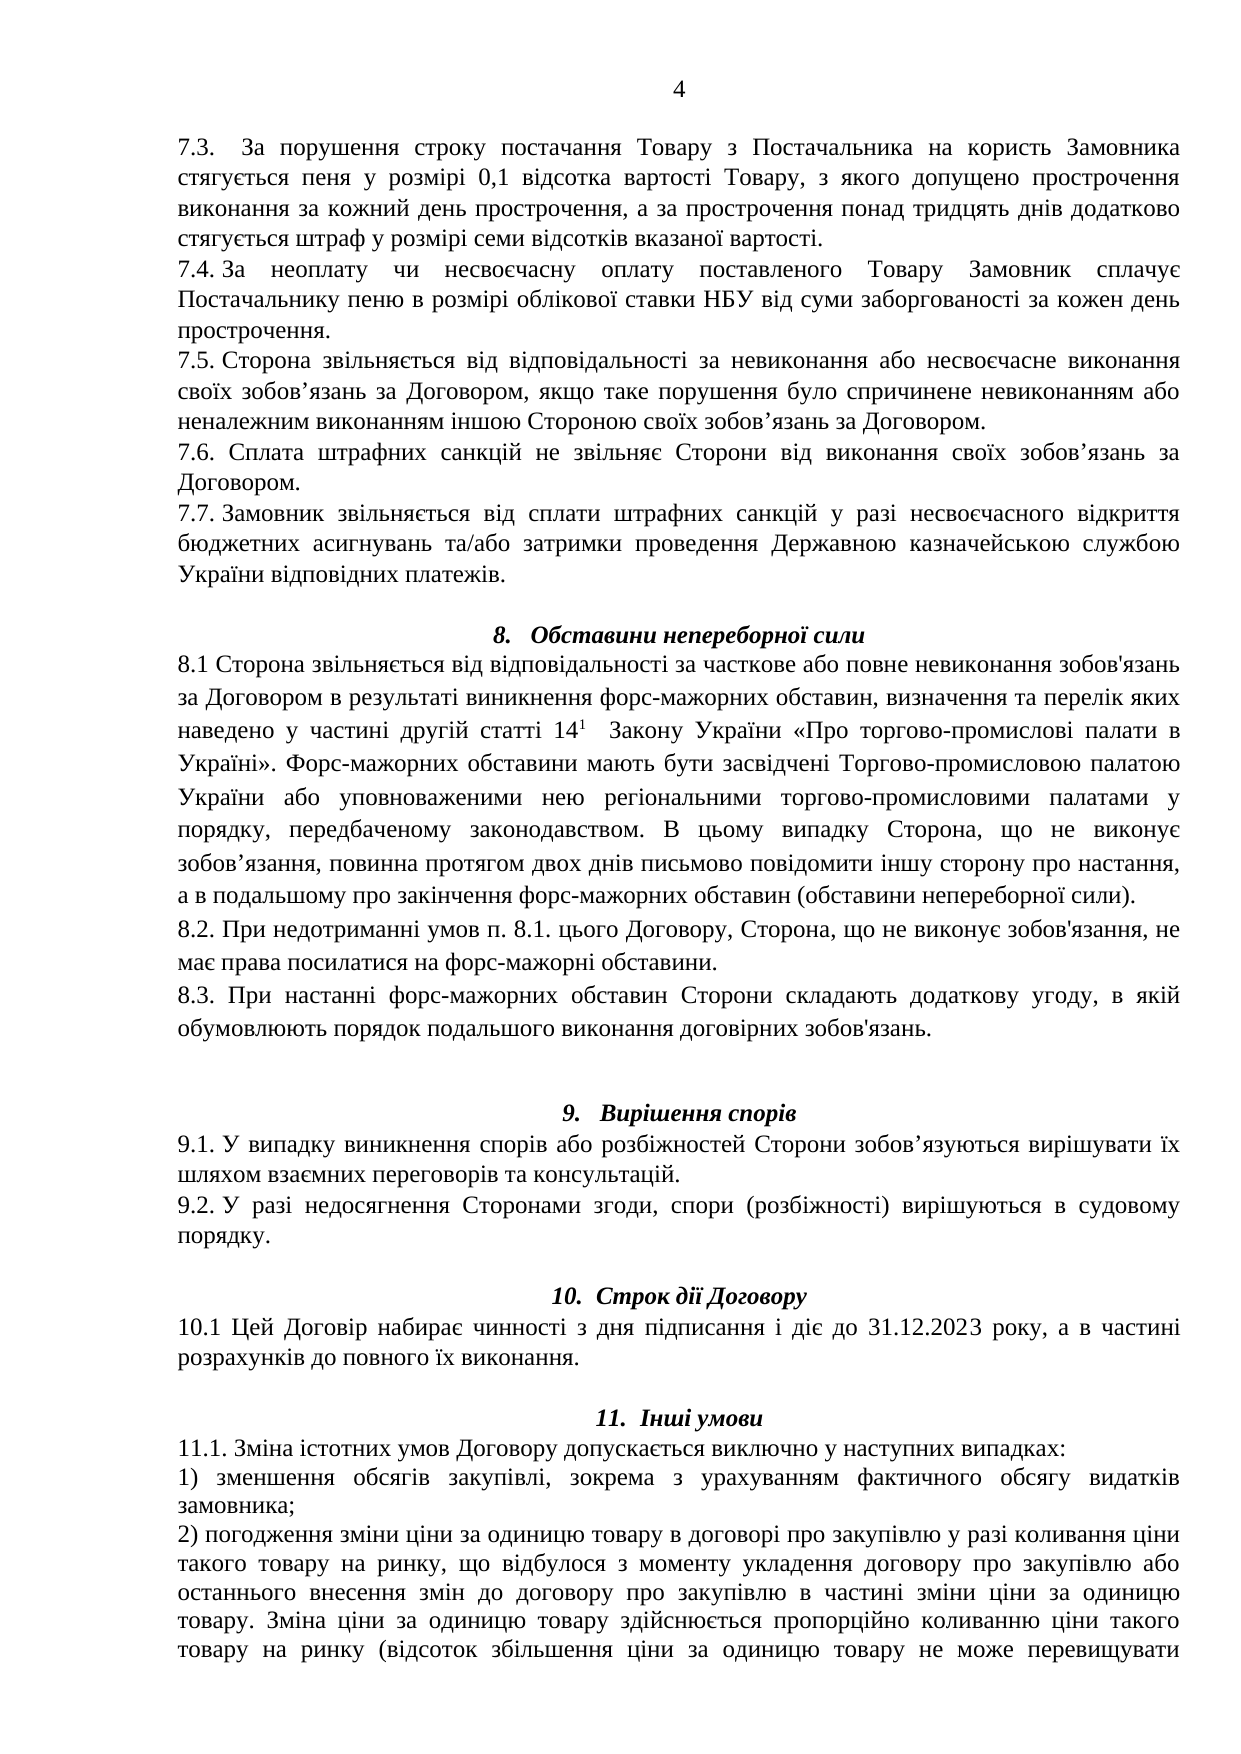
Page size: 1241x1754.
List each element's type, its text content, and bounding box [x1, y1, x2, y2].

list 8.2. При недотриманні умов п. 8.1. цього Договору, Сторона, що не виконує зобов'язання, не має права посилатися на форс-мажорні обставини. [177, 914, 1181, 975]
text 11.1. Зміна істотних умов Договору допускається виключно у наступних випадках: [177, 1433, 1181, 1462]
text 7.6. Сплата штрафних санкцій не звільняє Сторони від виконання своїх зобов’язань за Договором. [177, 436, 1181, 497]
list 8.3. При настанні форс-мажорних обставин Сторони складають додаткову угоду, в якій обумовлюють порядок подальшого виконання договірних зобов'язань. [177, 980, 1181, 1041]
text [177, 1519, 1181, 1663]
text 10. Строк дії Договору [177, 1280, 1181, 1311]
text 9.2. У разі недосягнення Сторонами згоди, спори (розбіжності) вирішуються в судовому порядку. [177, 1189, 1181, 1250]
text 1) зменшення обсягів закупівлі, зокрема з урахуванням фактичного обсягу видатків замовника; [177, 1462, 1181, 1519]
list Обставини непереборної сили [177, 619, 1181, 649]
text 7.7. Замовник звільняється від сплати штрафних санкцій у разі несвоєчасного відкриття бюджетних асигнувань та/або затримки проведення Державною казначейською службою України відповідних платежів. [177, 497, 1181, 588]
text 11. Інші умови [177, 1402, 1181, 1433]
text 7.4. За неоплату чи несвоєчасну оплату поставленого Товару Замовник сплачує Постачальнику пеню в розмірі облікової ставки НБУ від суми заборгованості за кожен день прострочення. [177, 253, 1181, 344]
list Вирішення спорів [177, 1097, 1181, 1128]
text 9.1. У випадку виникнення спорів або розбіжностей Сторони зобов’язуються вирішувати їх шляхом взаємних переговорів та консультацій. [177, 1128, 1181, 1189]
list 8.1 Сторона звільняється від відповідальності за часткове або повне невиконання зобов'язань за Договором в результаті виникнення форс-мажорних обставин, визначення та перелік яких наведено у частині другій статті 141 Закону України «Про торгово-промислові палати в Україні». Форс-мажорних обставини мають бути засвідчені Торгово-промисловою палатою України або уповноваженими нею регіональними торгово-промисловими палатами у порядку, передбаченому законодавством. В цьому випадку Сторона, що не виконує зобов’язання, повинна протягом двох днів письмово повідомити іншу сторону про настання, а в подальшому про закінчення форс-мажорних обставин (обставини непереборної сили). [177, 649, 1181, 909]
text 7.5. Сторона звільняється від відповідальності за невиконання або несвоєчасне виконання своїх зобов’язань за Договором, якщо таке порушення було спричинене невиконанням або неналежним виконанням іншою Стороною своїх зобов’язань за Договором. [177, 344, 1181, 436]
text 10.1 Цей Договір набирає чинності з дня підписання і діє до 31.12.2023 року, а в частині розрахунків до повного їх виконання. [177, 1311, 1181, 1372]
list За порушення строку постачання Товару з Постачальника на користь Замовника стягується пеня у розмірі 0,1 відсотка вартості Товару, з якого допущено прострочення виконання за кожний день прострочення, а за прострочення понад тридцять днів додатково стягується штраф у розмірі семи відсотків вказаної вартості. [177, 131, 1181, 253]
